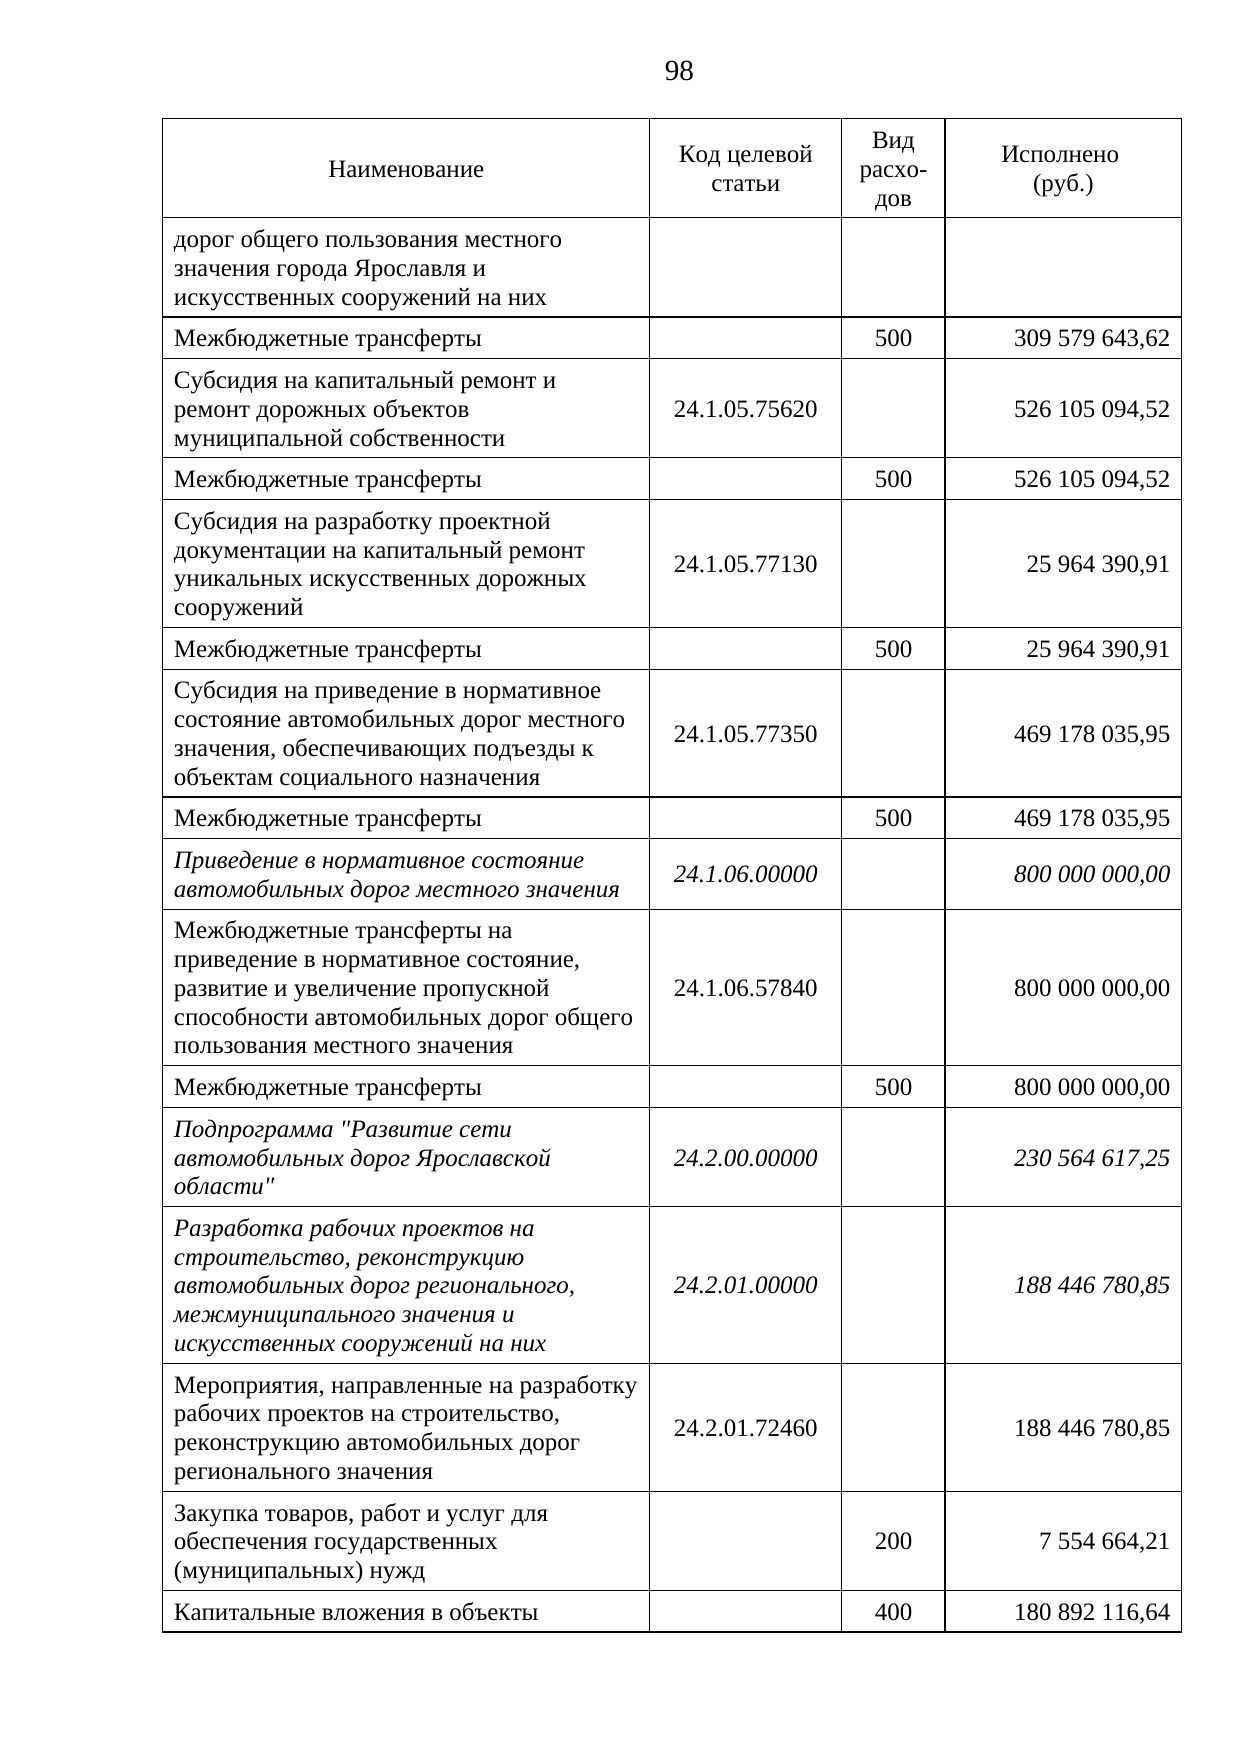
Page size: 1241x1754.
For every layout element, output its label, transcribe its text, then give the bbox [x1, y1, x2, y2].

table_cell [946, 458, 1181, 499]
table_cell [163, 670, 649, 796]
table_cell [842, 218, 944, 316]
table_header Исполнено (руб.) [946, 119, 1181, 217]
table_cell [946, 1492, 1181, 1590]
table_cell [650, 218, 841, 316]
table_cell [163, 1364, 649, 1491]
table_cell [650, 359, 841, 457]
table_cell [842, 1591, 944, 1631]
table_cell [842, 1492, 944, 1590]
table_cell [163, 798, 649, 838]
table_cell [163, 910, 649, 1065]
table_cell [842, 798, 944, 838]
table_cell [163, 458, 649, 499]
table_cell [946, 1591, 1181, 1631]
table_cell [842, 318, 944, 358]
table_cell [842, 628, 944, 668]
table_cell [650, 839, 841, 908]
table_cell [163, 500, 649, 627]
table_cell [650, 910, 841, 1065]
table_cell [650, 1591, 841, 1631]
table_header Наименование [163, 119, 649, 217]
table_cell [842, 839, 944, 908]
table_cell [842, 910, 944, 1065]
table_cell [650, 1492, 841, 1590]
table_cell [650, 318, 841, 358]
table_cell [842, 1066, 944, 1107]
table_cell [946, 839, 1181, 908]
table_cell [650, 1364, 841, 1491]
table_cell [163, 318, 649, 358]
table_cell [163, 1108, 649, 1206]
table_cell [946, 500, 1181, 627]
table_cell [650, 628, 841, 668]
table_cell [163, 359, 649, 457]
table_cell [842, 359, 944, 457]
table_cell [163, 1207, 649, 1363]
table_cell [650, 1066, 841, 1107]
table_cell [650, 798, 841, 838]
table_header Вид расхо-дов [842, 119, 944, 217]
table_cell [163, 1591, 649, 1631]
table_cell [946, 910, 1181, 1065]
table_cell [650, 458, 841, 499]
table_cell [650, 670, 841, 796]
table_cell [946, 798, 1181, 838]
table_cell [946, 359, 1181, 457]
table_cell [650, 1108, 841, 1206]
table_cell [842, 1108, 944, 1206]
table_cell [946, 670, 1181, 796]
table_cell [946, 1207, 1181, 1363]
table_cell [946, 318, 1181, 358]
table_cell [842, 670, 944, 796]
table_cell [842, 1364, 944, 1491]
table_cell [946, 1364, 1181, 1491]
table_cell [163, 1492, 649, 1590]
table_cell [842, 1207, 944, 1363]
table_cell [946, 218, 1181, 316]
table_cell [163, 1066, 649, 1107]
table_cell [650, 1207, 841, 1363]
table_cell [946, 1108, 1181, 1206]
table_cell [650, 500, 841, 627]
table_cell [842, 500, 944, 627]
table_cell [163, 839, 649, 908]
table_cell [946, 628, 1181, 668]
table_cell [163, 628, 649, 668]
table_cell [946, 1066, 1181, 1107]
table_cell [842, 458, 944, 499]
table_header Код целевой статьи [650, 119, 841, 217]
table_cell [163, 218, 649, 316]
